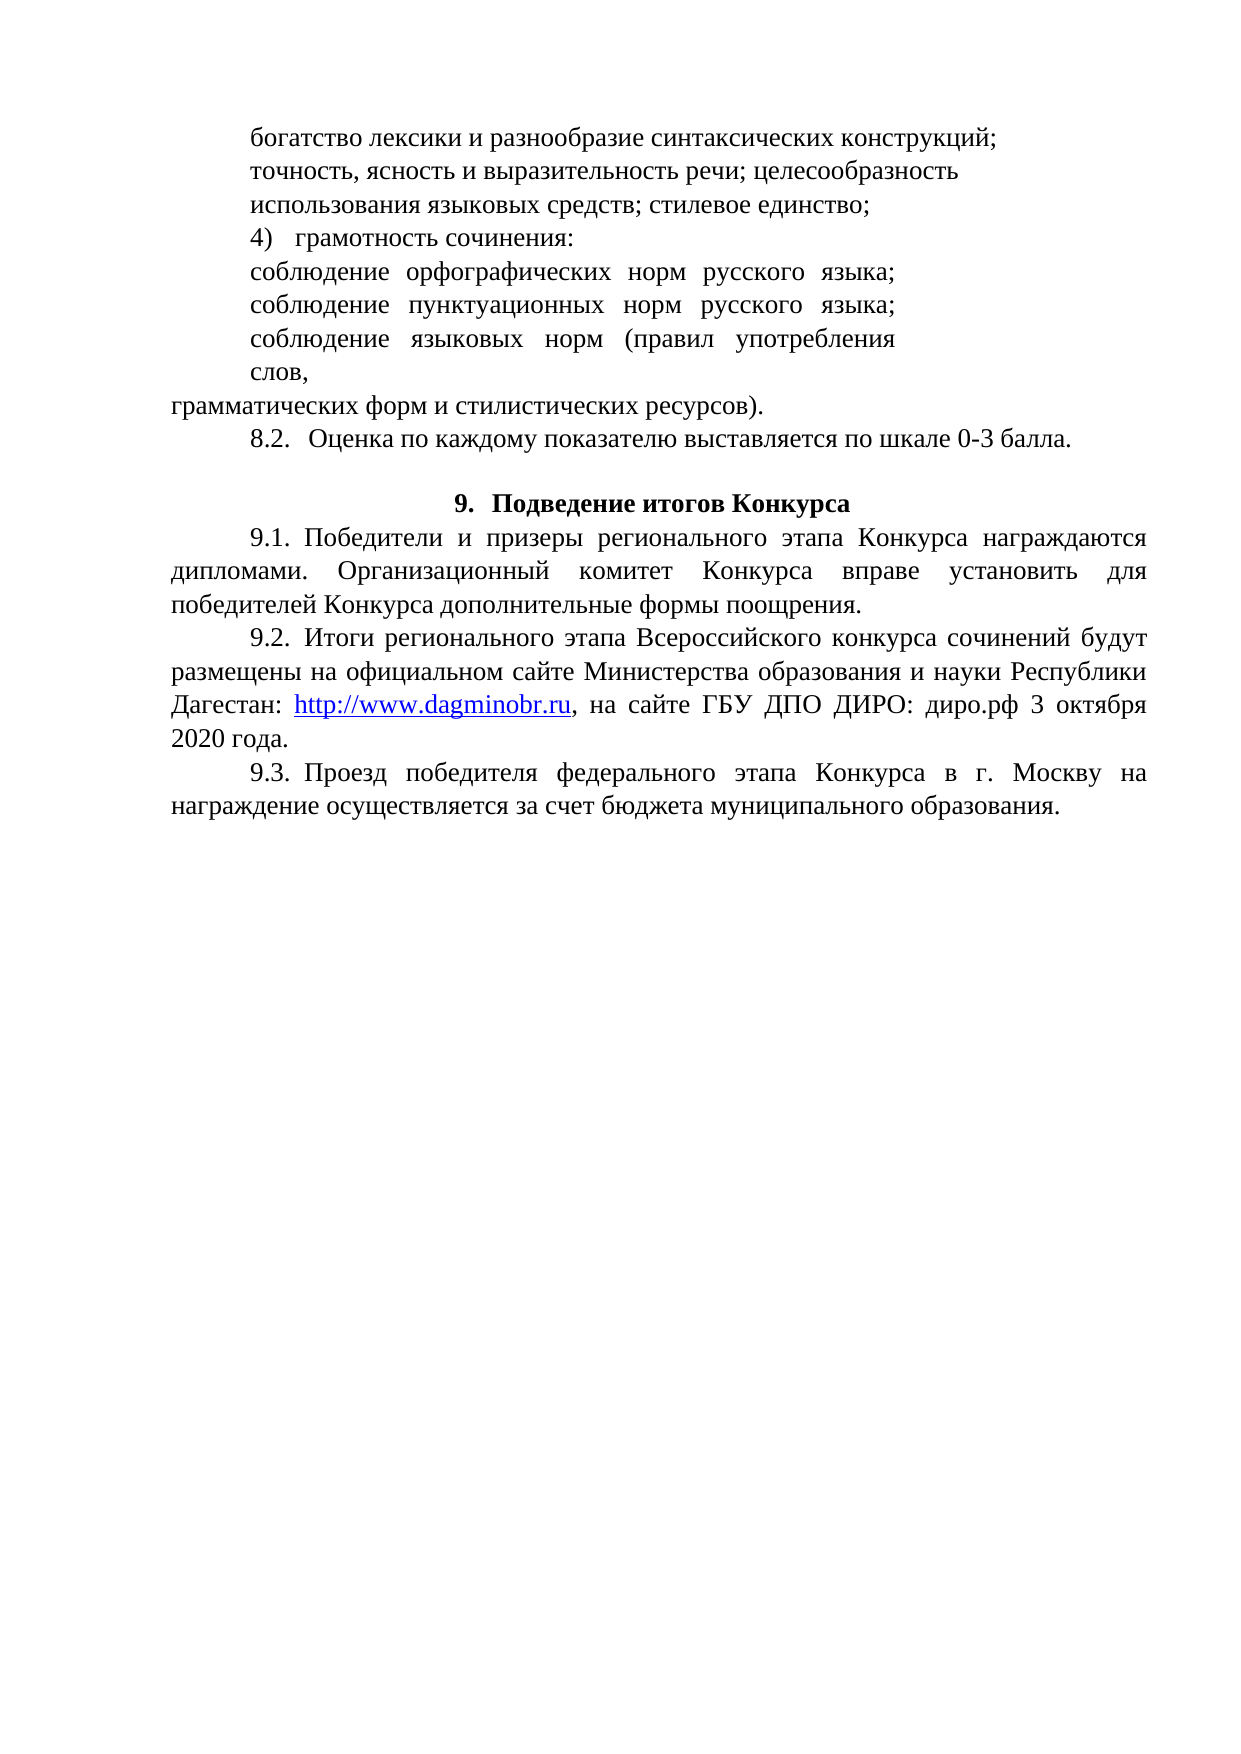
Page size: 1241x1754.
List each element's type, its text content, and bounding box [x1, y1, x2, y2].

list Итоги регионального этапа Всероссийского конкурса сочинений будут размещены на официальном сайте Министерства образования и науки Республики Дагестан: http://www.dagminobr.ru, на сайте ГБУ ДПО ДИРО: диро.рф 3 октября 2020 года. [171, 620, 1148, 754]
list грамотность сочинения: [171, 220, 1194, 253]
list Оценка по каждому показателю выставляется по шкале 0-3 балла. [171, 421, 1194, 454]
text грамматических форм и стилистических ресурсов). [171, 387, 1194, 421]
list Подведение итогов Конкурса [454, 486, 1194, 519]
list Проезд победителя федерального этапа Конкурса в г. Москву на награждение осуществляется за счет бюджета муниципального образования. [171, 754, 1148, 821]
text соблюдение орфографических норм русского языка; соблюдение пунктуационных норм русского языка; соблюдение языковых норм (правил употребления слов, [250, 253, 896, 387]
list Победители и призеры регионального этапа Конкурса награждаются дипломами. Организационный комитет Конкурса вправе установить для победителей Конкурса дополнительные формы поощрения. [171, 519, 1148, 620]
text богатство лексики и разнообразие синтаксических конструкций; точность, ясность и выразительность речи; целесообразность использования языковых средств; стилевое единство; [250, 119, 1050, 220]
